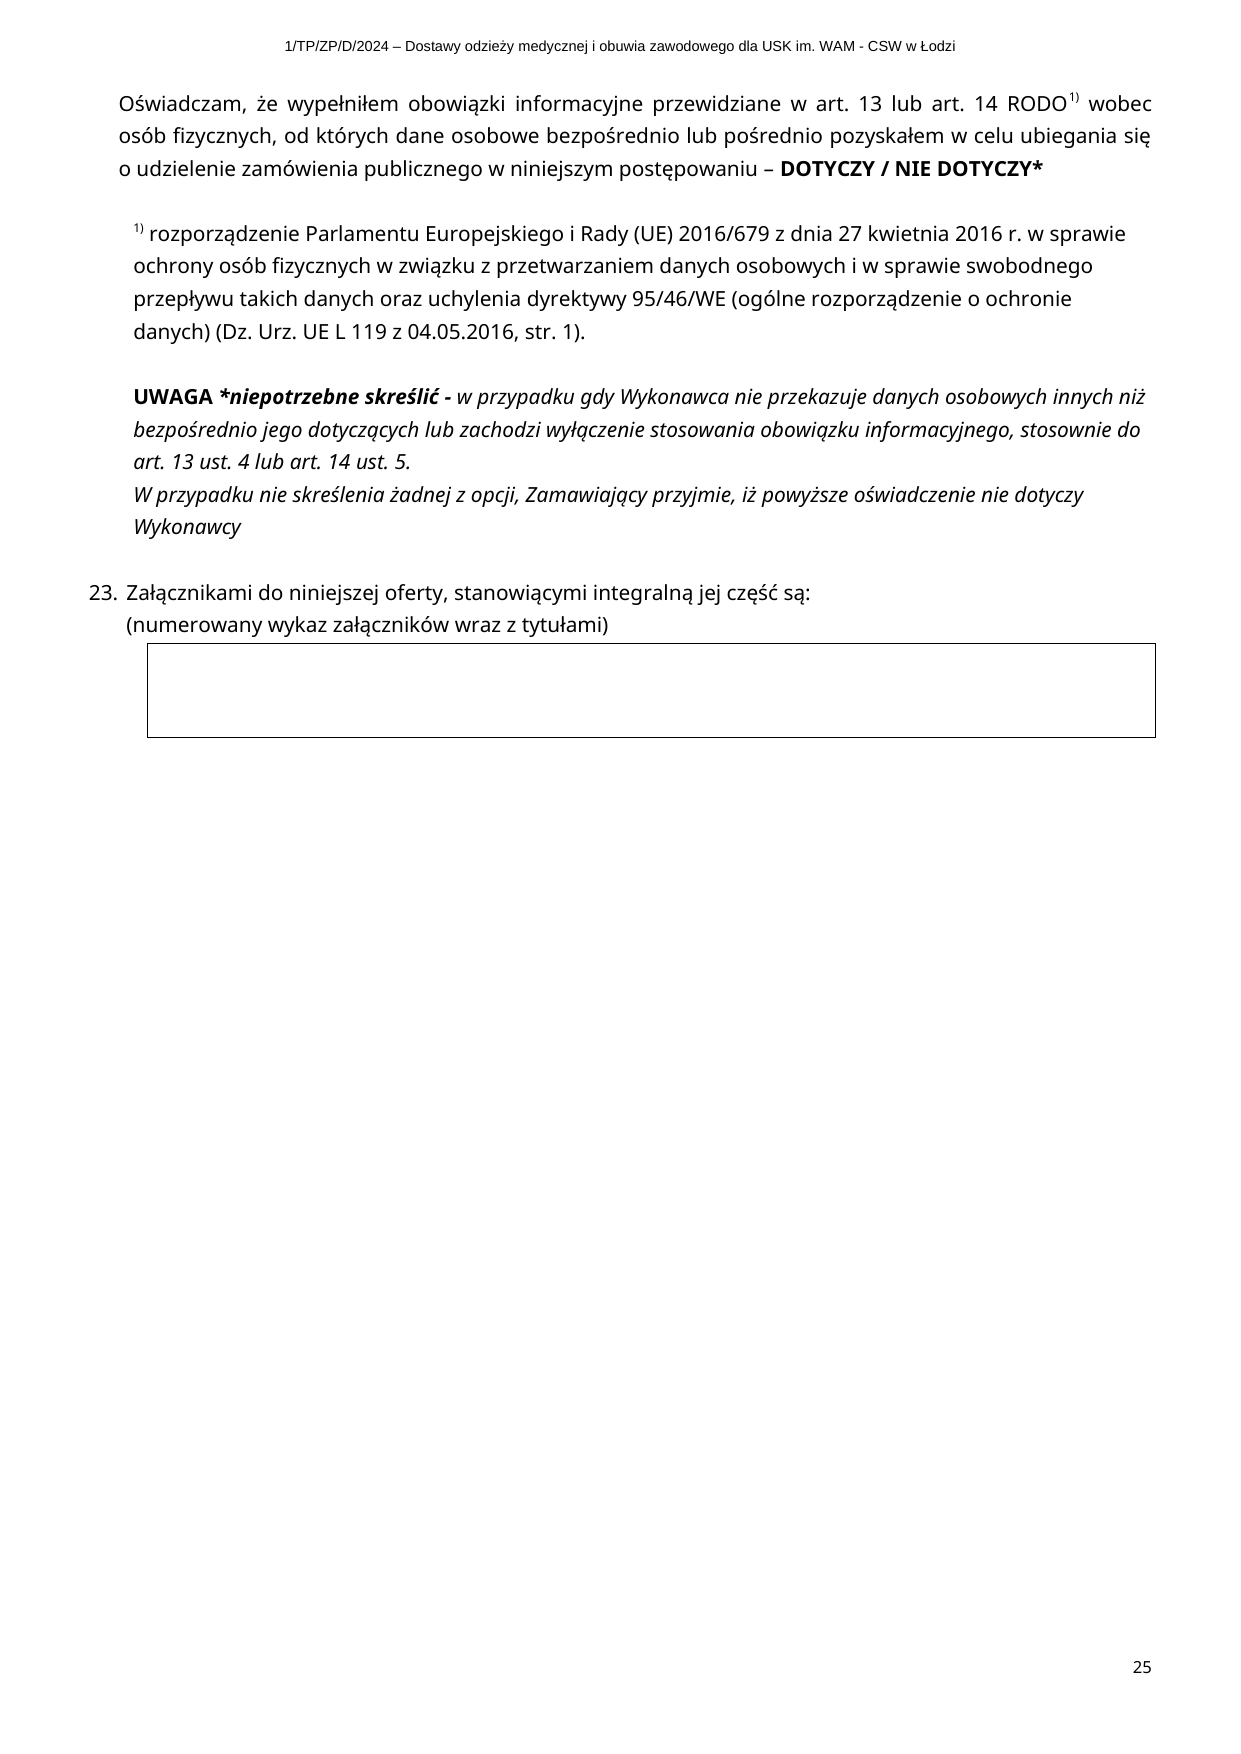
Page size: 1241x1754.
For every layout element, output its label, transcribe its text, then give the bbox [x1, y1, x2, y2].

table_header [148, 644, 1155, 737]
text 1) rozporządzenie Parlamentu Europejskiego i Rady (UE) 2016/679 z dnia 27 kwietnia 2016 r. w sprawie ochrony osób fizycznych w związku z przetwarzaniem danych osobowych i w sprawie swobodnego przepływu takich danych oraz uchylenia dyrektywy 95/46/WE (ogólne rozporządzenie o ochronie danych) (Dz. Urz. UE L 119 z 04.05.2016, str. 1). [133, 219, 1152, 345]
text Oświadczam, że wypełniłem obowiązki informacyjne przewidziane w art. 13 lub art. 14 RODO1) wobec osób fizycznych, od których dane osobowe bezpośrednio lub pośrednio pozyskałem w celu ubiegania się o udzielenie zamówienia publicznego w niniejszym postępowaniu – DOTYCZY / NIE DOTYCZY* [118, 89, 1152, 182]
text (numerowany wykaz załączników wraz z tytułami) [126, 610, 1152, 639]
text W przypadku nie skreślenia żadnej z opcji, Zamawiający przyjmie, iż powyższe oświadczenie nie dotyczy Wykonawcy [133, 480, 1152, 541]
list Załącznikami do niniejszej oferty, stanowiącymi integralną jej część są: [89, 578, 1152, 606]
text UWAGA *niepotrzebne skreślić - w przypadku gdy Wykonawca nie przekazuje danych osobowych innych niż bezpośrednio jego dotyczących lub zachodzi wyłączenie stosowania obowiązku informacyjnego, stosownie do art. 13 ust. 4 lub art. 14 ust. 5. [133, 382, 1152, 476]
